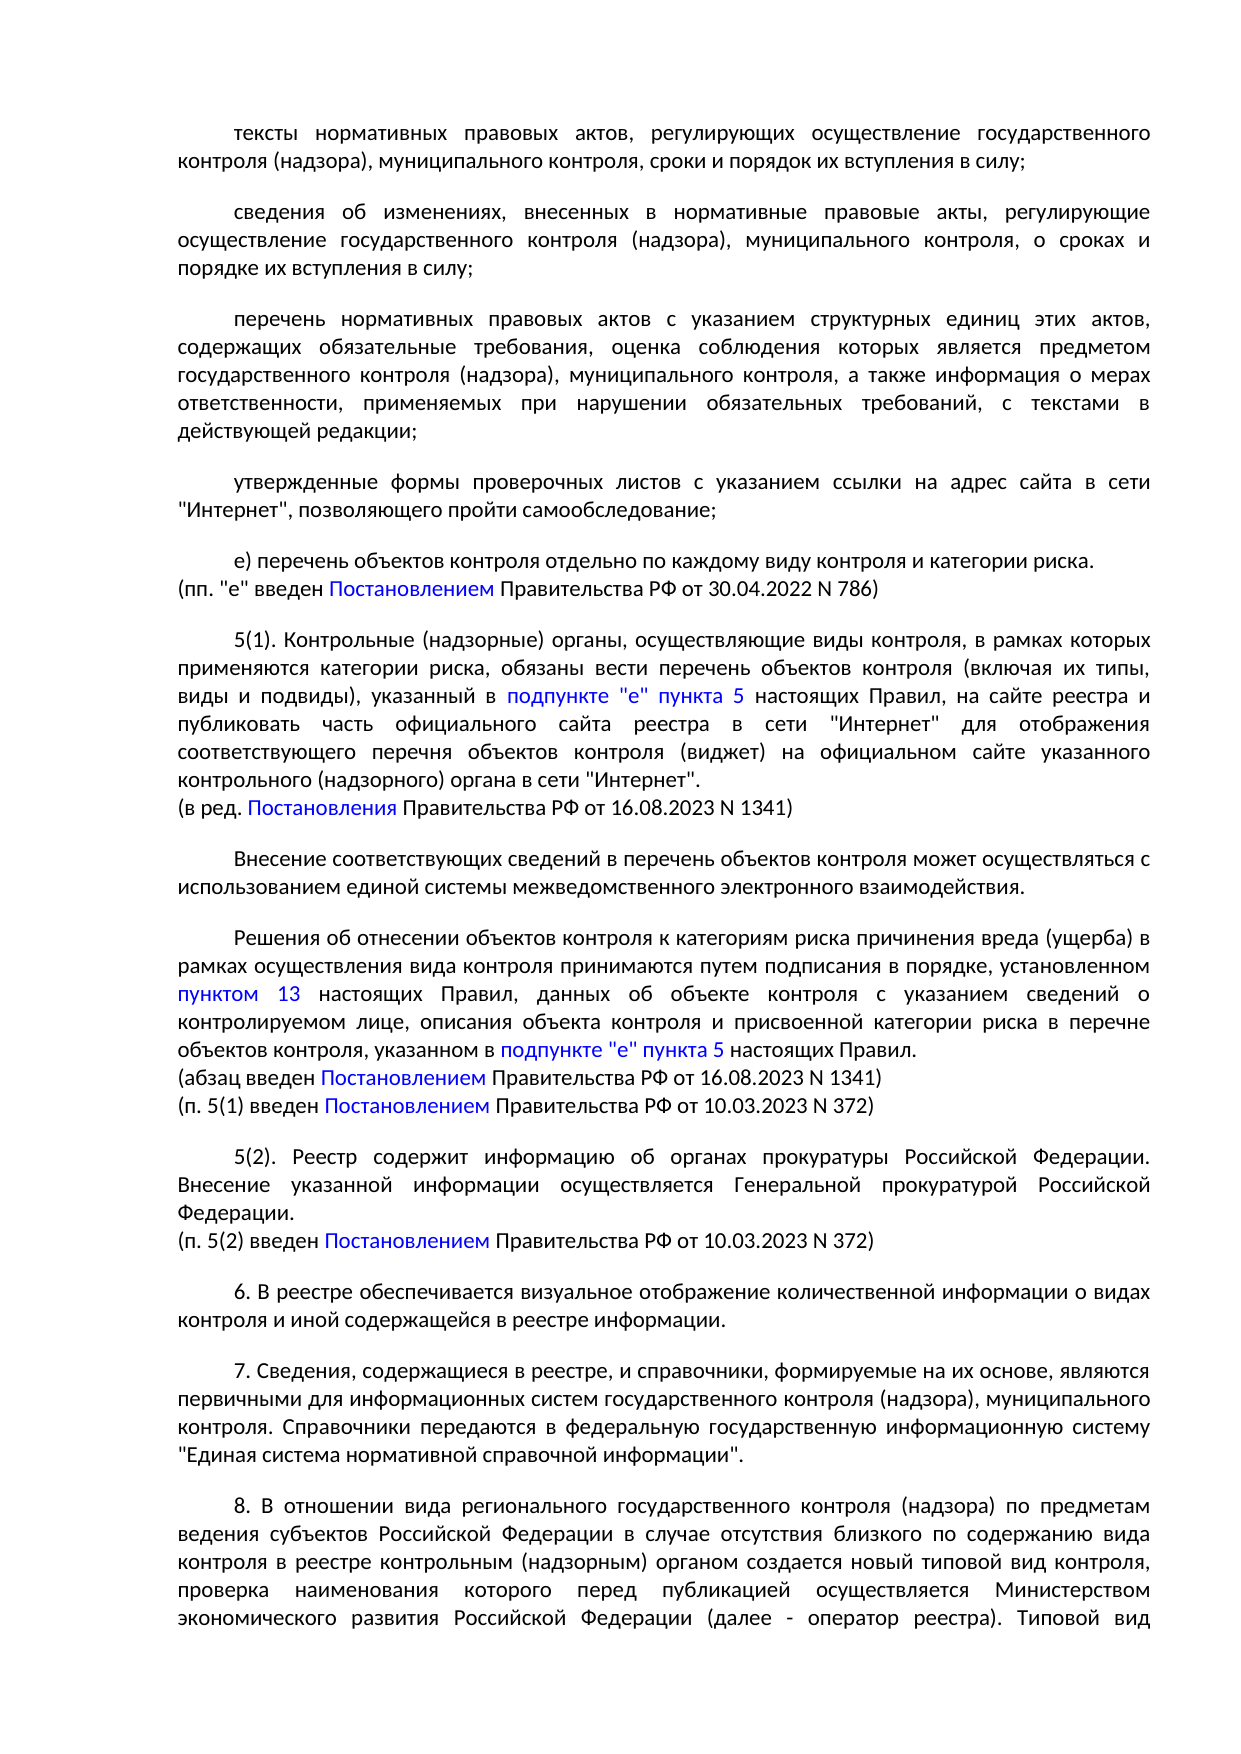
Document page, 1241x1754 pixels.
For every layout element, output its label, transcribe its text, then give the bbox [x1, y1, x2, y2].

text (в ред. Постановления Правительства РФ от 16.08.2023 N 1341) [177, 793, 1152, 821]
text сведения об изменениях, внесенных в нормативные правовые акты, регулирующие осуществление государственного контроля (надзора), муниципального контроля, о сроках и порядке их вступления в силу; [177, 197, 1152, 281]
text утвержденные формы проверочных листов с указанием ссылки на адрес сайта в сети "Интернет", позволяющего пройти самообследование; [177, 467, 1152, 523]
text Решения об отнесении объектов контроля к категориям риска причинения вреда (ущерба) в рамках осуществления вида контроля принимаются путем подписания в порядке, установленном пунктом 13 настоящих Правил, данных об объекте контроля с указанием сведений о контролируемом лице, описания объекта контроля и присвоенной категории риска в перечне объектов контроля, указанном в подпункте "е" пункта 5 настоящих Правил. [177, 923, 1152, 1063]
text 5(2). Реестр содержит информацию об органах прокуратуры Российской Федерации. Внесение указанной информации осуществляется Генеральной прокуратурой Российской Федерации. [177, 1142, 1152, 1226]
text Внесение соответствующих сведений в перечень объектов контроля может осуществляться с использованием единой системы межведомственного электронного взаимодействия. [177, 844, 1152, 900]
text (пп. "е" введен Постановлением Правительства РФ от 30.04.2022 N 786) [177, 574, 1152, 602]
text (п. 5(1) введен Постановлением Правительства РФ от 10.03.2023 N 372) [177, 1091, 1152, 1119]
text перечень нормативных правовых актов с указанием структурных единиц этих актов, содержащих обязательные требования, оценка соблюдения которых является предметом государственного контроля (надзора), муниципального контроля, а также информация о мерах ответственности, применяемых при нарушении обязательных требований, с текстами в действующей редакции; [177, 304, 1152, 444]
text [177, 1491, 1152, 1631]
text е) перечень объектов контроля отдельно по каждому виду контроля и категории риска. [177, 546, 1152, 574]
text (п. 5(2) введен Постановлением Правительства РФ от 10.03.2023 N 372) [177, 1226, 1152, 1254]
text 6. В реестре обеспечивается визуальное отображение количественной информации о видах контроля и иной содержащейся в реестре информации. [177, 1277, 1152, 1333]
text 7. Сведения, содержащиеся в реестре, и справочники, формируемые на их основе, являются первичными для информационных систем государственного контроля (надзора), муниципального контроля. Справочники передаются в федеральную государственную информационную систему "Единая система нормативной справочной информации". [177, 1356, 1152, 1468]
text 5(1). Контрольные (надзорные) органы, осуществляющие виды контроля, в рамках которых применяются категории риска, обязаны вести перечень объектов контроля (включая их типы, виды и подвиды), указанный в подпункте "е" пункта 5 настоящих Правил, на сайте реестра и публиковать часть официального сайта реестра в сети "Интернет" для отображения соответствующего перечня объектов контроля (виджет) на официальном сайте указанного контрольного (надзорного) органа в сети "Интернет". [177, 625, 1152, 793]
text (абзац введен Постановлением Правительства РФ от 16.08.2023 N 1341) [177, 1063, 1152, 1091]
text тексты нормативных правовых актов, регулирующих осуществление государственного контроля (надзора), муниципального контроля, сроки и порядок их вступления в силу; [177, 118, 1152, 174]
